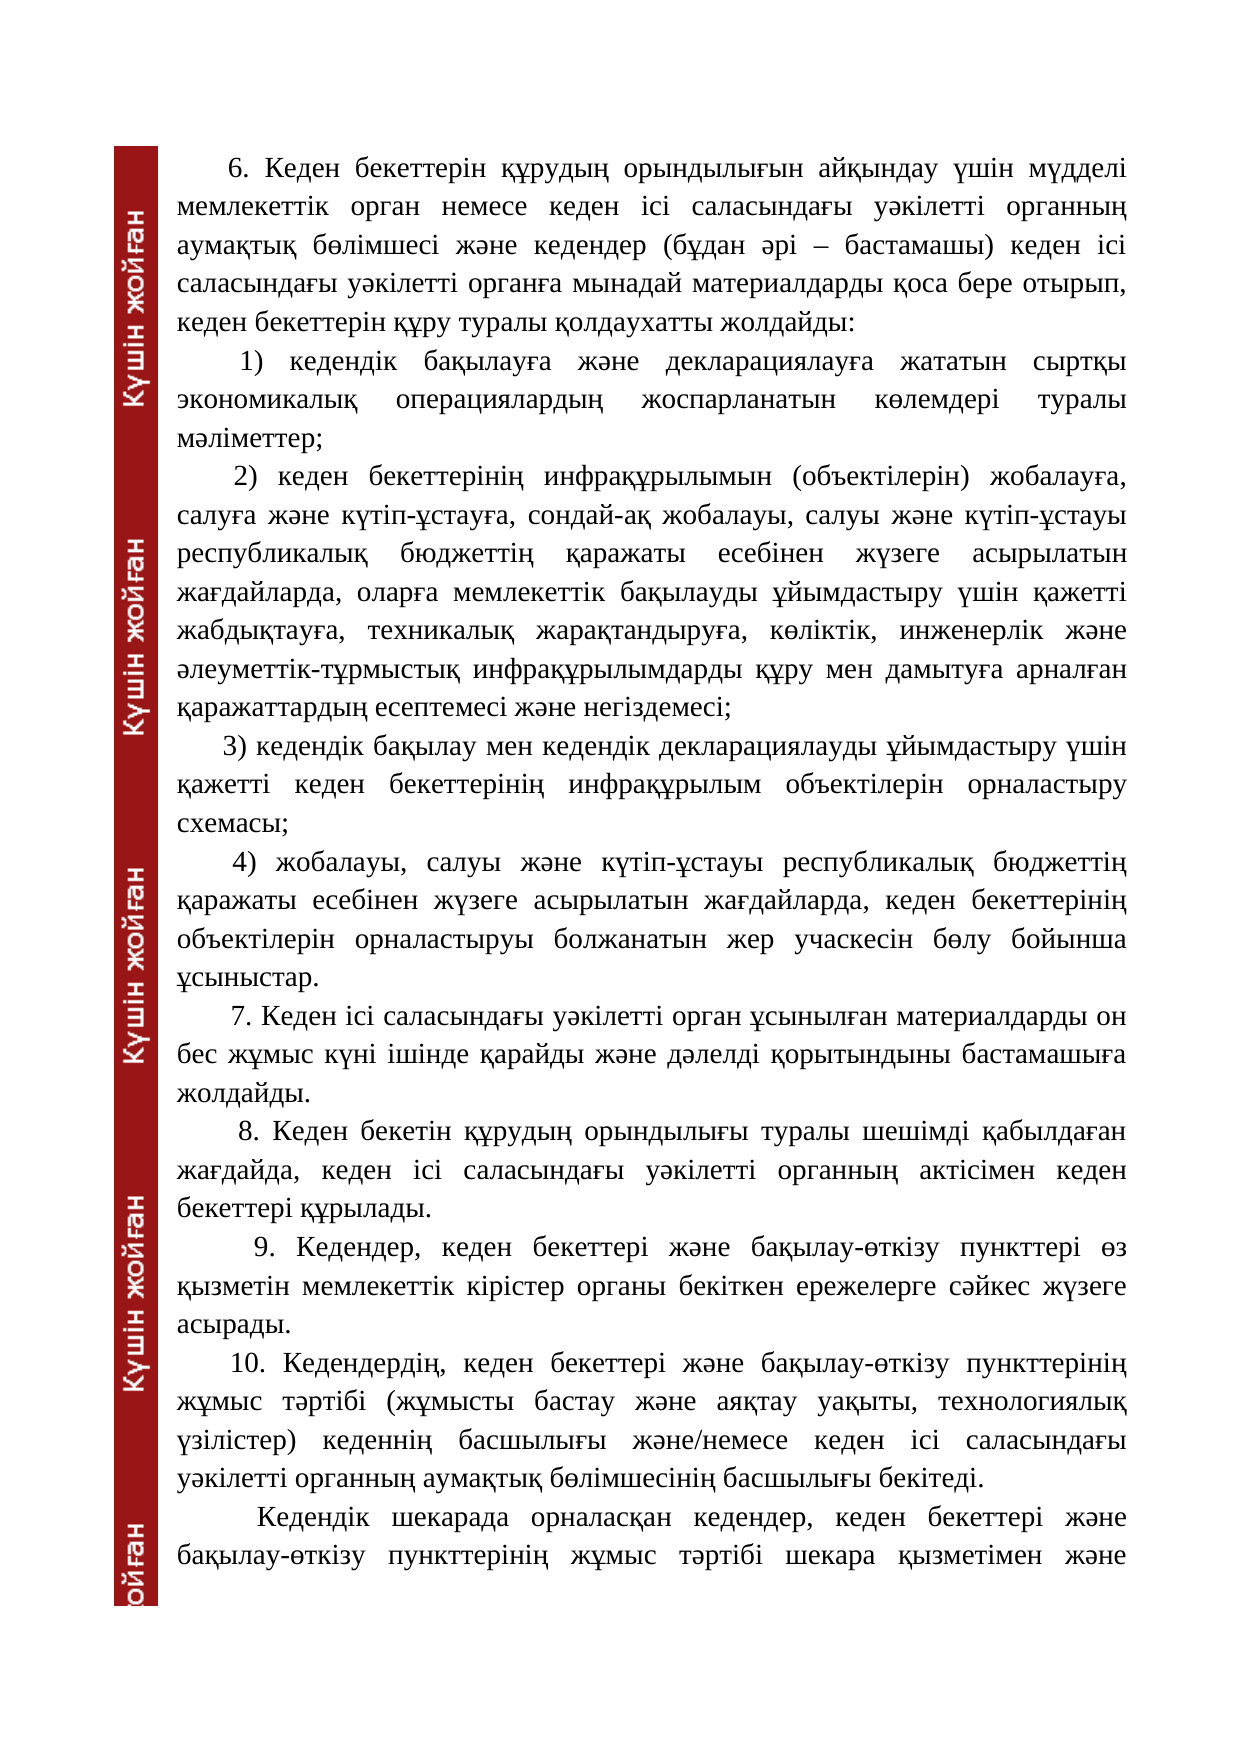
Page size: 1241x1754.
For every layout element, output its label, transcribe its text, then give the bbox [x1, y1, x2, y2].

text 9. Кедендер, кеден бекеттері және бақылау-өткізу пункттері өз қызметін мемлекеттік кірістер органы бекіткен ережелерге сәйкес жүзеге асырады. [112, 1229, 1128, 1340]
picture [114, 146, 158, 150]
text 6. Кеден бекеттерін құрудың орындылығын айқындау үшін мүдделі мемлекеттік орган немесе кеден ісі саласындағы уәкілетті органның аумақтық бөлімшесі және кедендер (бұдан әрі – бастамашы) кеден ісі саласындағы уәкілетті органға мынадай материалдарды қоса бере отырып, кеден бекеттерін құру туралы қолдаухатты жолдайды: [112, 150, 1128, 338]
text 7. Кеден ісі саласындағы уәкілетті орган ұсынылған материалдарды он бес жұмыс күні ішінде қарайды және дәлелді қорытындыны бастамашыға жолдайды. [112, 998, 1128, 1108]
picture [114, 453, 158, 458]
text 3) кедендік бақылау мен кедендік декларациялауды ұйымдастыру үшін қажетті кеден бекеттерінің инфрақұрылым объектілерін орналастыру схемасы; [112, 728, 1128, 839]
picture [114, 1571, 158, 1606]
picture [114, 723, 158, 728]
picture [114, 1340, 158, 1345]
text 4) жобалауы, салуы және күтіп-ұстауы республикалық бюджеттің қаражаты есебінен жүзеге асырылатын жағдайларда, кеден бекеттерінің объектілерін орналастыруы болжанатын жер учаскесін бөлу бойынша ұсыныстар. [112, 844, 1128, 993]
text 2) кеден бекеттерінің инфрақұрылымын (объектілерін) жобалауға, салуға және күтіп-ұстауға, сондай-ақ жобалауы, салуы және күтіп-ұстауы республикалық бюджеттің қаражаты есебінен жүзеге асырылатын жағдайларда, оларға мемлекеттік бақылауды ұйымдастыру үшін қажетті жабдықтауға, техникалық жарақтандыруға, көліктік, инженерлік және әлеуметтік-тұрмыстық инфрақұрылымдарды құру мен дамытуға арналған қаражаттардың есептемесі және негіздемесі; [112, 458, 1128, 723]
text 8. Кеден бекетін құрудың орындылығы туралы шешімді қабылдаған жағдайда, кеден ісі саласындағы уәкілетті органның актісімен кеден бекеттері құрылады. [112, 1113, 1128, 1224]
picture [114, 839, 158, 844]
picture [114, 1108, 158, 1113]
text 10. Кедендердің, кеден бекеттері және бақылау-өткізу пункттерінің жұмыс тәртібі (жұмысты бастау және аяқтау уақыты, технологиялық үзілістер) кеденнің басшылығы және/немесе кеден ісі саласындағы уәкілетті органның аумақтық бөлімшесінің басшылығы бекітеді. [112, 1345, 1128, 1494]
text 1) кедендік бақылауға және декларациялауға жататын сыртқы экономикалық операциялардың жоспарланатын көлемдері туралы мәліметтер; [112, 343, 1128, 453]
picture [114, 1224, 158, 1229]
picture [114, 338, 158, 343]
picture [114, 993, 158, 998]
picture [114, 1494, 158, 1499]
